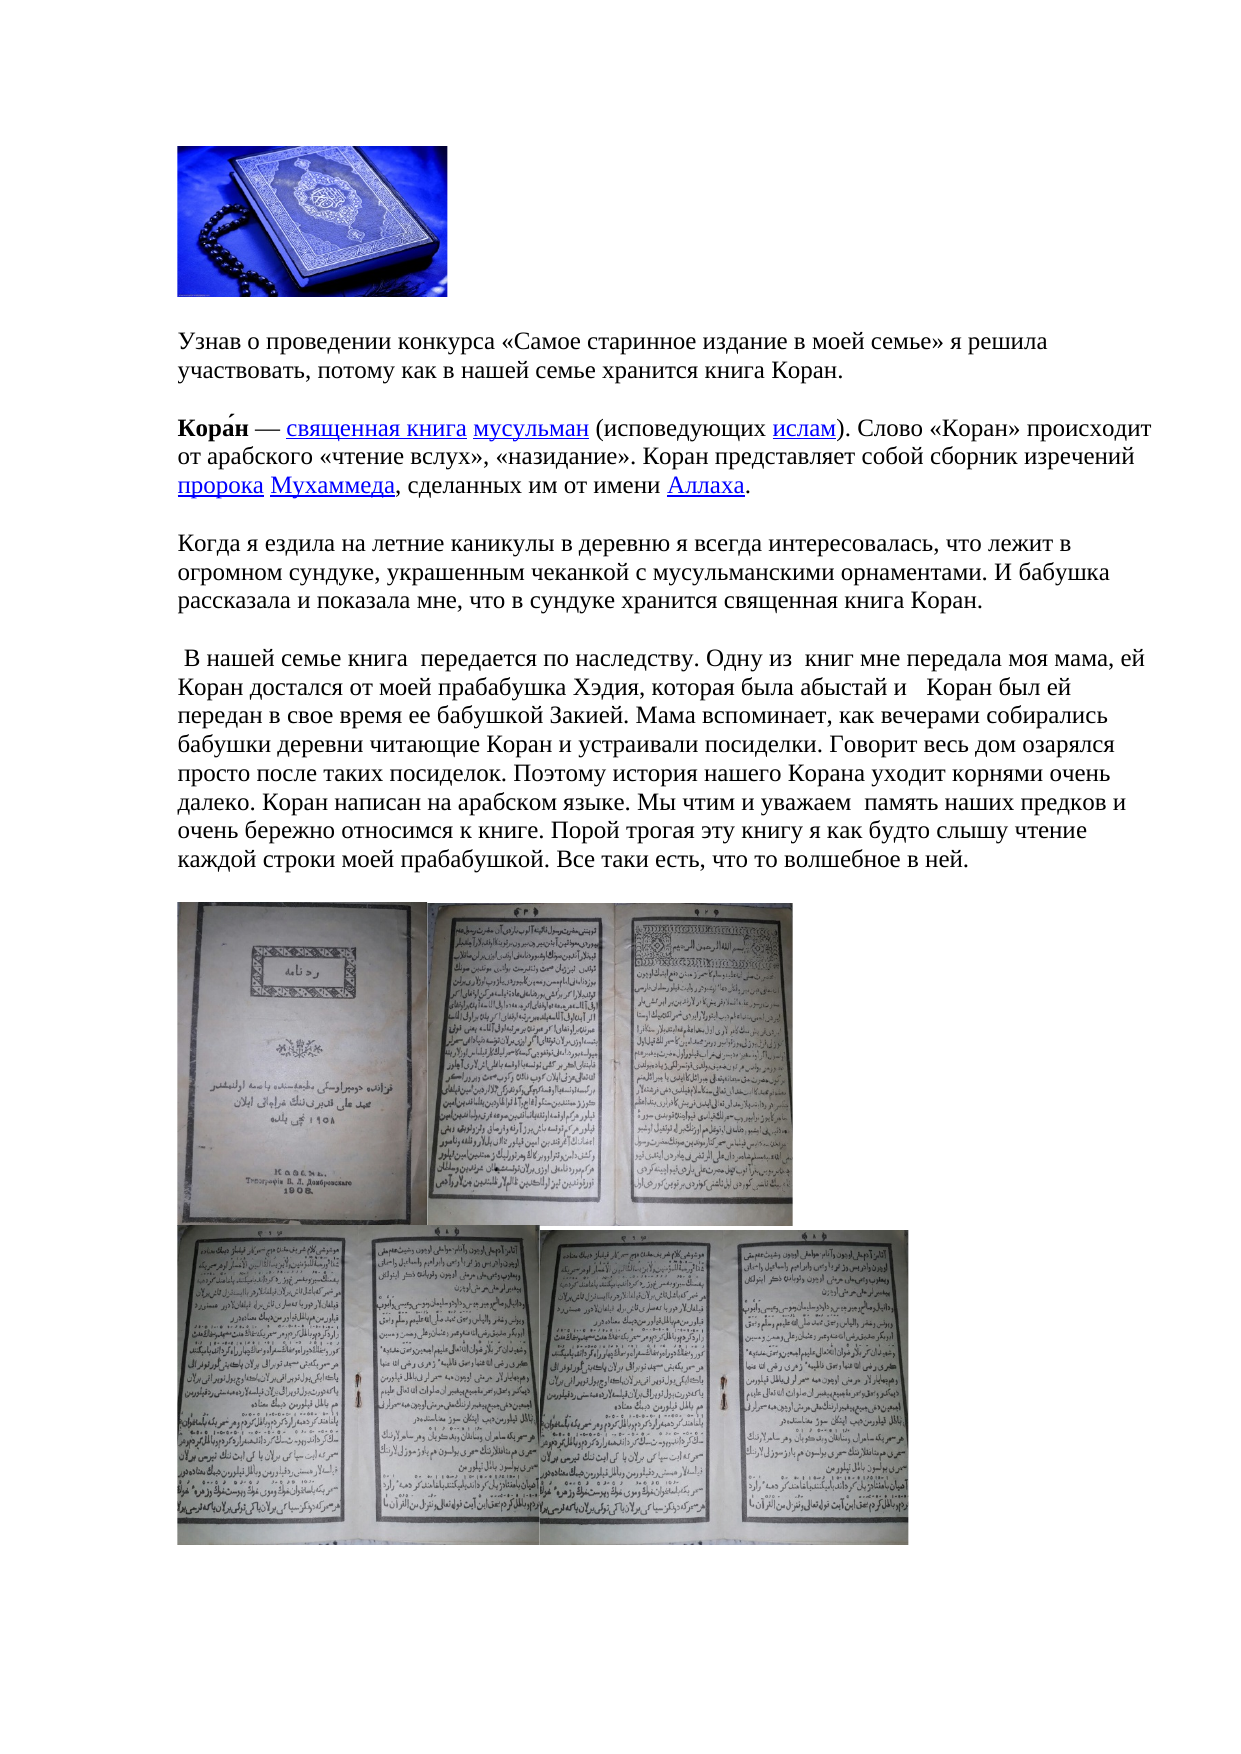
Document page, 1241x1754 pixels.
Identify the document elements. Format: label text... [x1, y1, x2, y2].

text Узнав о проведении конкурса «Самое старинное издание в моей семье» я решила участвовать, потому как в нашей семье хранится книга Коран. [177, 326, 1152, 383]
text Когда я ездила на летние каникулы в деревню я всегда интересовалась, что лежит в огромном сундуке, украшенным чеканкой с мусульманскими орнаментами. И бабушка рассказала и показала мне, что в сундуке хранится священная книга Коран. В нашей семье книга передается по наследству. Одну из книг мне передала моя мама, ей Коран достался от моей прабабушка Хэдия, которая была абыстай и Коран был ей передан в свое время ее бабушкой Закией. Мама вспоминает, как вечерами собирались бабушки деревни читающие Коран и устраивали посиделки. Говорит весь дом озарялся просто после таких посиделок. Поэтому история нашего Корана уходит корнями очень далеко. Коран написан на арабском языке. Мы чтим и уважаем память наших предков и очень бережно относимся к книге. Порой трогая эту книгу я как будто слышу чтение каждой строки моей прабабушкой. Все таки есть, что то волшебное в ней. [177, 528, 1152, 873]
picture [177, 902, 909, 1545]
picture [177, 146, 448, 297]
text Кора́н — священная книга мусульман (исповедующих ислам). Слово «Коран» происходит от арабского «чтение вслух», «назидание». Коран представляет собой сборник изречений пророка Мухаммеда, сделанных им от имени Аллаха. [177, 413, 1152, 499]
